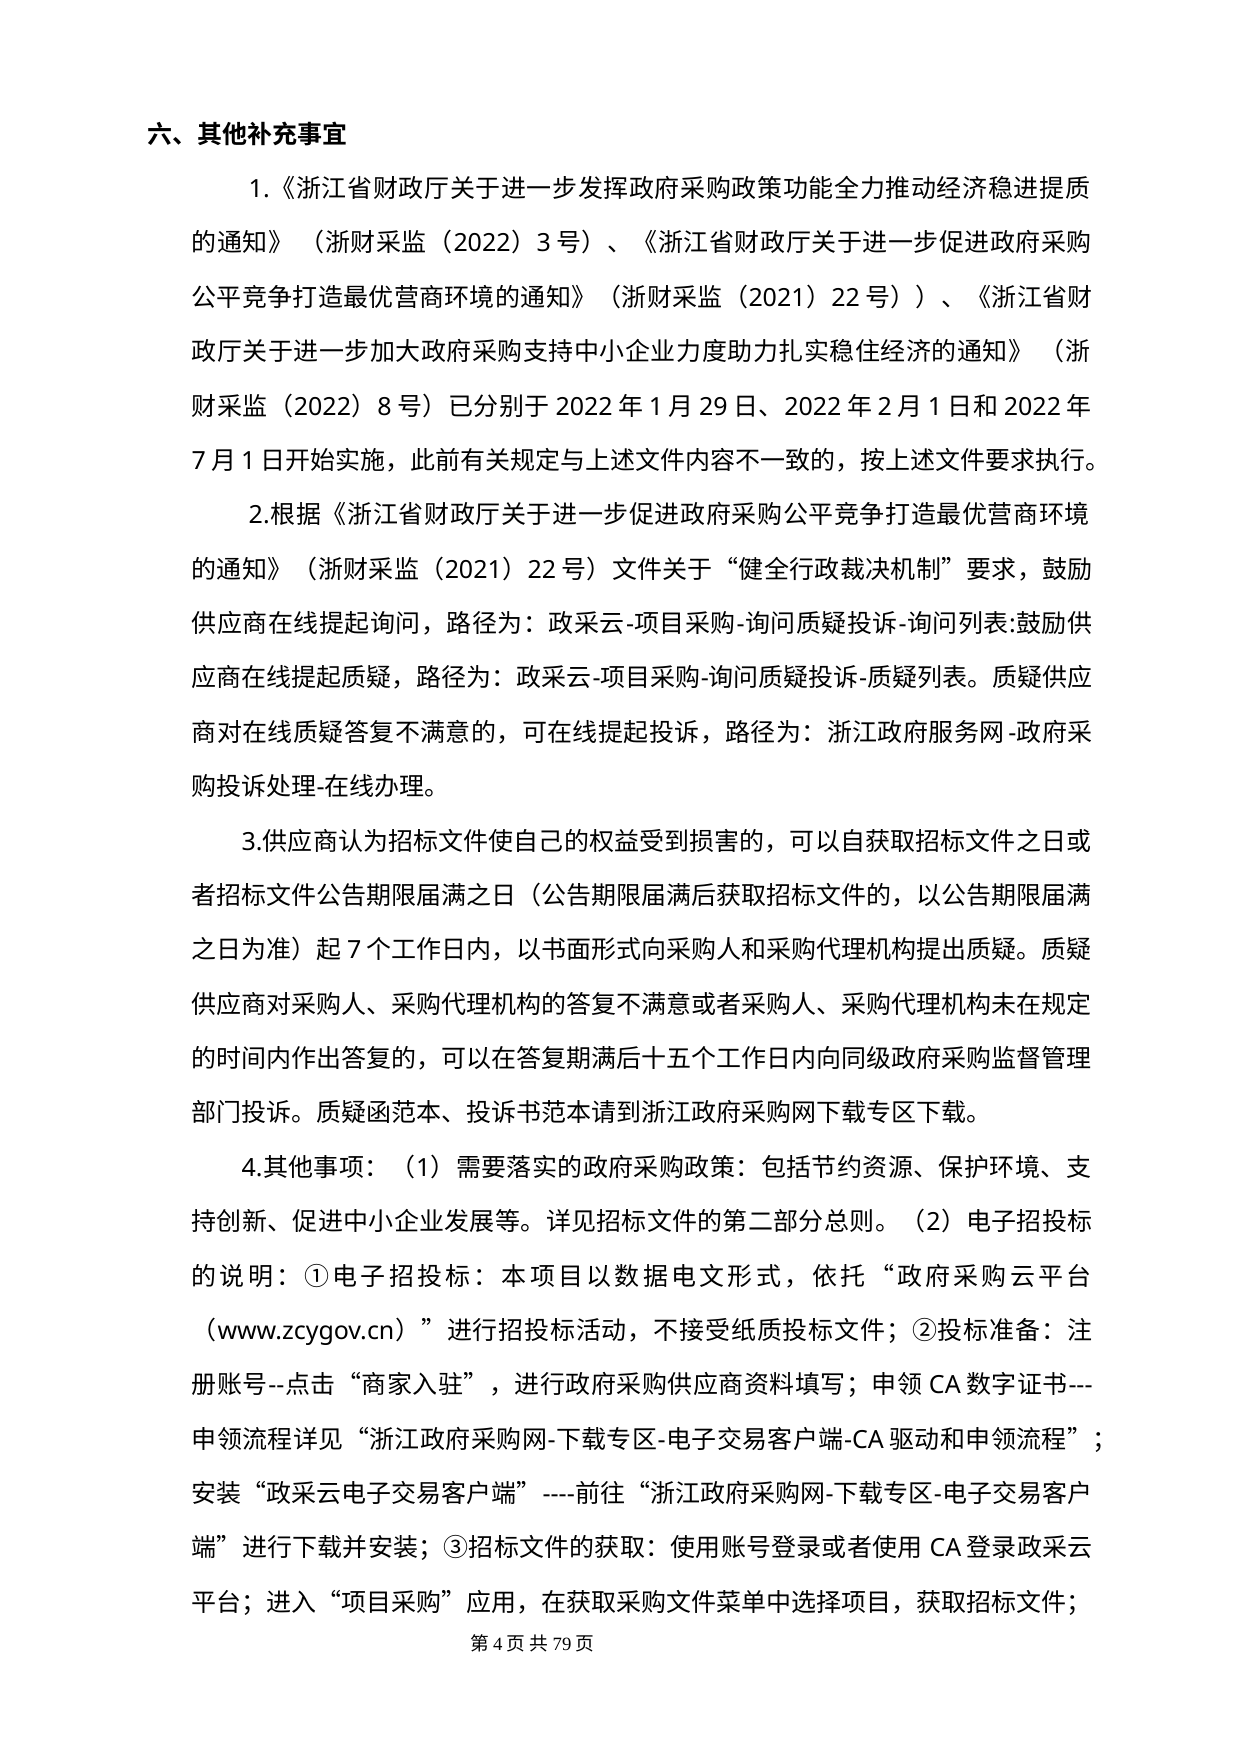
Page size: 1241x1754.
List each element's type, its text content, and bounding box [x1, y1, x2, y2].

text 3.供应商认为招标文件使自己的权益受到损害的，可以自获取招标文件之日或者招标文件公告期限届满之日（公告期限届满后获取招标文件的，以公告期限届满之日为准）起7个工作日内，以书面形式向采购人和采购代理机构提出质疑。质疑供应商对采购人、采购代理机构的答复不满意或者采购人、采购代理机构未在规定的时间内作出答复的，可以在答复期满后十五个工作日内向同级政府采购监督管理部门投诉。质疑函范本、投诉书范本请到浙江政府采购网下载专区下载。 [191, 821, 1092, 1129]
text 2.根据《浙江省财政厅关于进一步促进政府采购公平竞争打造最优营商环境的通知》（浙财采监（2021）22号）文件关于“健全行政裁决机制”要求，鼓励供应商在线提起询问，路径为：政采云-项目采购-询问质疑投诉-询问列表:鼓励供应商在线提起质疑，路径为：政采云-项目采购-询问质疑投诉-质疑列表。质疑供应商对在线质疑答复不满意的，可在线提起投诉，路径为：浙江政府服务网-政府采购投诉处理-在线办理。 [191, 495, 1092, 803]
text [191, 1147, 1092, 1618]
text 1.《浙江省财政厅关于进一步发挥政府采购政策功能全力推动经济稳进提质的通知》 （浙财采监（2022）3号）、《浙江省财政厅关于进一步促进政府采购公平竞争打造最优营商环境的通知》（浙财采监（2021）22号））、《浙江省财政厅关于进一步加大政府采购支持中小企业力度助力扎实稳住经济的通知》 （浙财采监（2022）8号）已分别于2022年1月29日、2022年2月1日和2022年7月1日开始实施，此前有关规定与上述文件内容不一致的，按上述文件要求执行。 [191, 168, 1092, 477]
text 六、其他补充事宜 [148, 114, 1092, 150]
